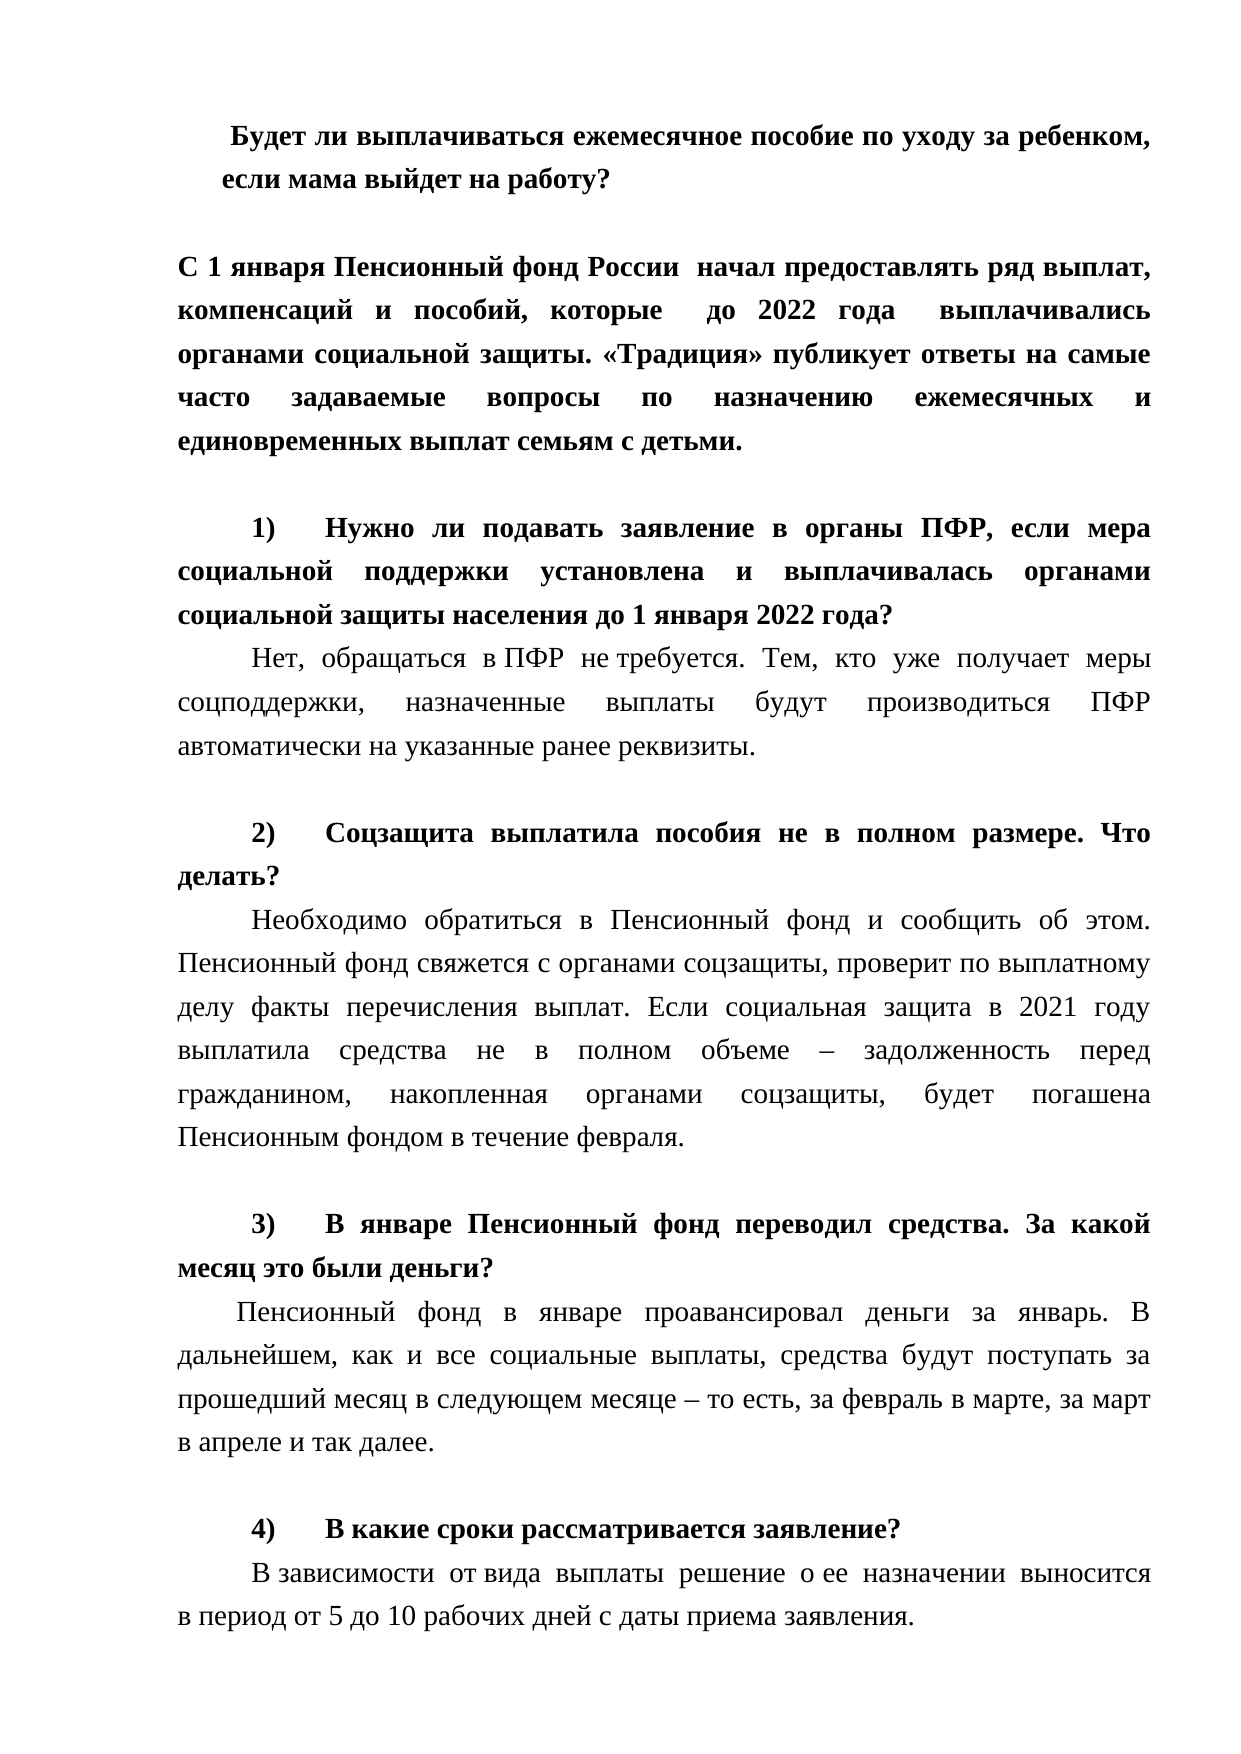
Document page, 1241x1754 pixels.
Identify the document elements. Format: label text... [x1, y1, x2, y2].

text Пенсионный фонд в январе проавансировал деньги за январь. В дальнейшем, как и все социальные выплаты, средства будут поступать за прошедший месяц в следующем месяце – то есть, за февраль в марте, за март в апреле и так далее. [177, 1294, 1152, 1458]
list Соцзащита выплатила пособия не в полном размере. Что делать? [177, 815, 1152, 892]
text В зависимости от вида выплаты решение о ее назначении выносится в период от 5 до 10 рабочих дней с даты приема заявления. [177, 1555, 1152, 1632]
list Нужно ли подавать заявление в органы ПФР, если мера социальной поддержки установлена и выплачивалась органами социальной защиты населения до 1 января 2022 года? [177, 510, 1152, 631]
list В какие сроки рассматривается заявление? [177, 1511, 1152, 1545]
text С 1 января Пенсионный фонд России начал предоставлять ряд выплат, компенсаций и пособий, которые до 2022 года выплачивались органами социальной защиты. «Традиция» публикует ответы на самые часто задаваемые вопросы по назначению ежемесячных и единовременных выплат семьям с детьми. [177, 249, 1152, 456]
list В январе Пенсионный фонд переводил средства. За какой месяц это были деньги? [177, 1207, 1152, 1284]
text Будет ли выплачиваться ежемесячное пособие по уходу за ребенком, если мама выйдет на работу? [222, 118, 1152, 195]
text Нет, обращаться в ПФР не требуется. Тем, кто уже получает меры соцподдержки, назначенные выплаты будут производиться ПФР автоматически на указанные ранее реквизиты. [177, 641, 1152, 761]
text Необходимо обратиться в Пенсионный фонд и сообщить об этом. Пенсионный фонд свяжется с органами соцзащиты, проверит по выплатному делу факты перечисления выплат. Если социальная защита в 2021 году выплатила средства не в полном объеме – задолженность перед гражданином, накопленная органами соцзащиты, будет погашена Пенсионным фондом в течение февраля. [177, 902, 1152, 1153]
